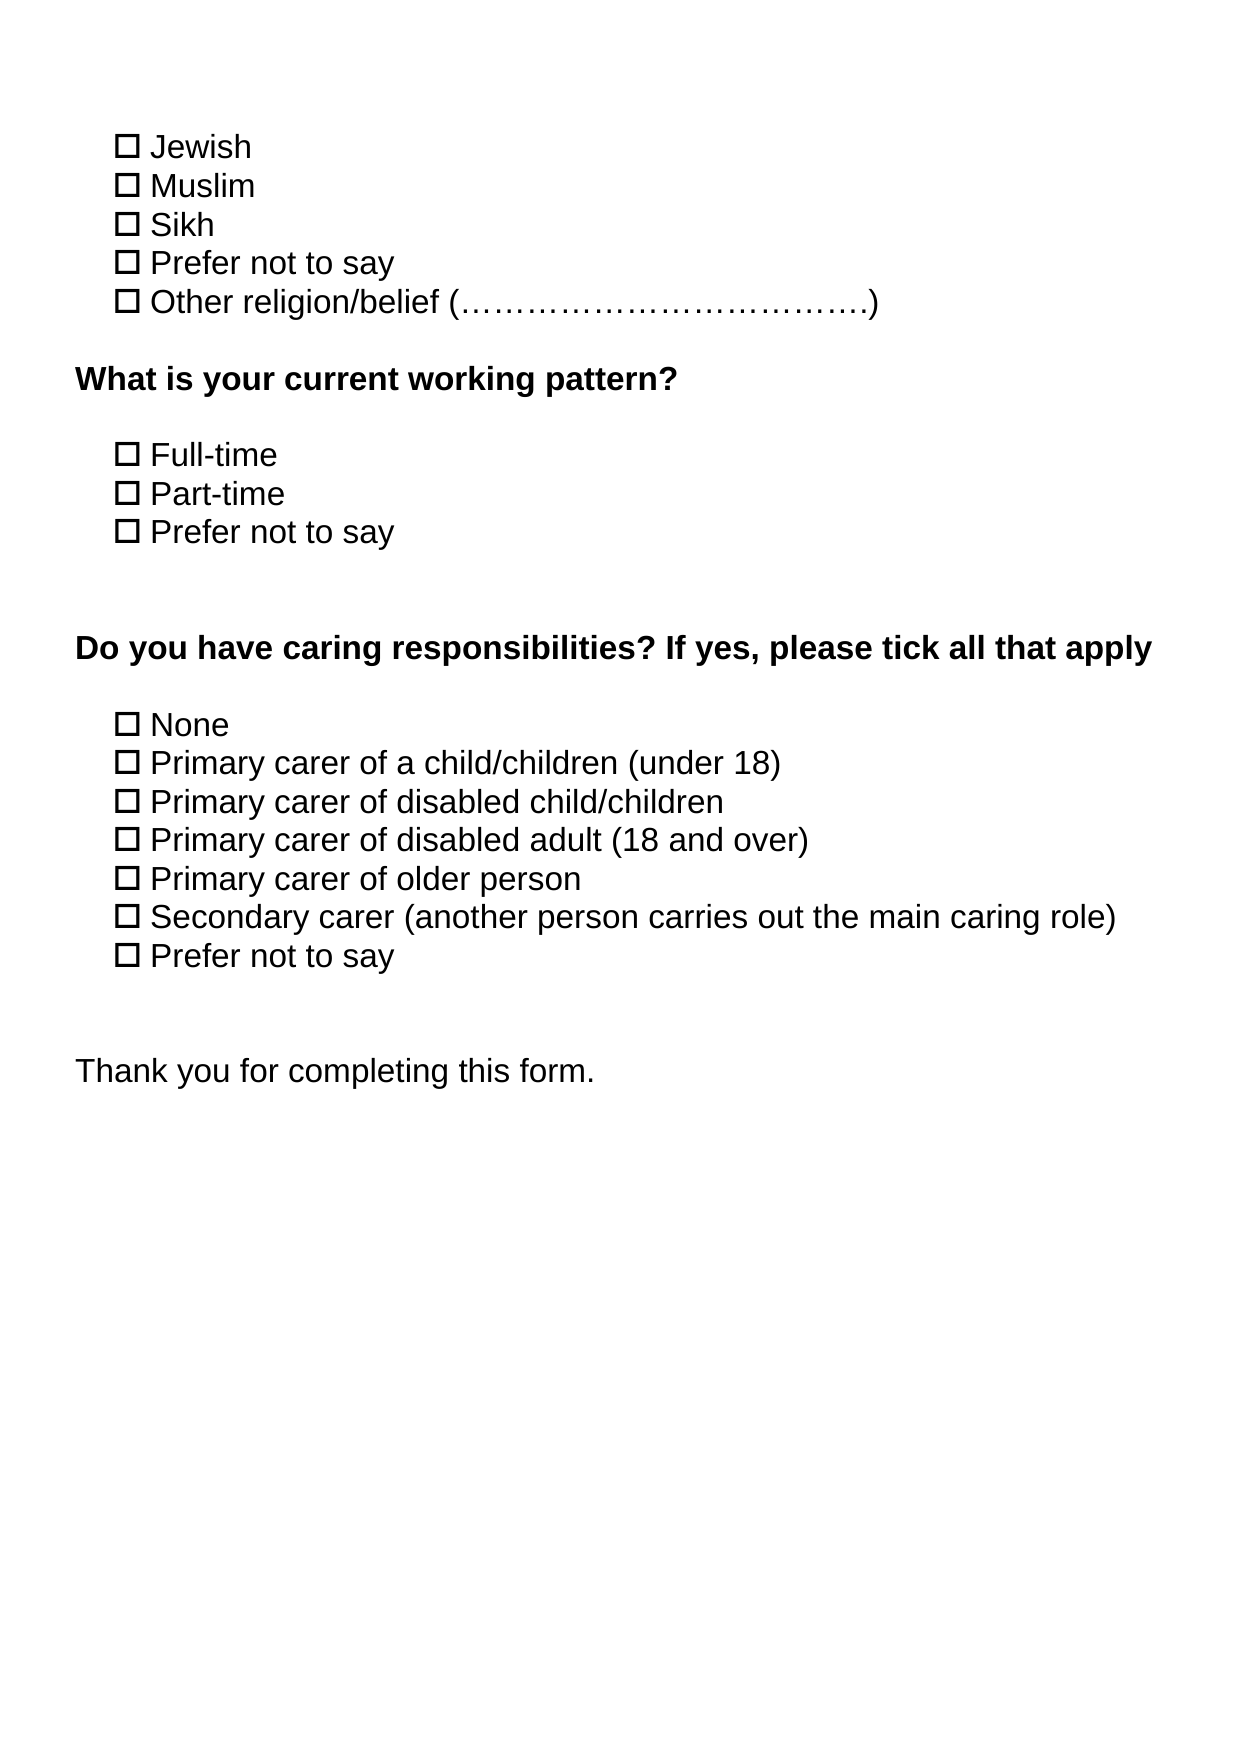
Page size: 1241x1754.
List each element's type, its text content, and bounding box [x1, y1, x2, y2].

list Sikh [112, 204, 1165, 243]
list Jewish [112, 127, 1165, 166]
list Secondary carer (another person carries out the main caring role) [112, 898, 1165, 936]
text What is your current working pattern? [75, 359, 1165, 397]
list None [112, 705, 1165, 743]
list Prefer not to say [112, 243, 1165, 282]
list Part-time [112, 474, 1165, 513]
list Other religion/belief (……………………………….) [112, 282, 1165, 320]
list Primary carer of disabled adult (18 and over) [112, 821, 1165, 859]
list Full-time [112, 436, 1165, 474]
text Thank you for completing this form. [75, 1052, 1165, 1090]
list Primary carer of a child/children (under 18) [112, 743, 1165, 782]
list Muslim [112, 166, 1165, 204]
list Primary carer of older person [112, 859, 1165, 898]
list Primary carer of disabled child/children [112, 782, 1165, 821]
text Do you have caring responsibilities? If yes, please tick all that apply [75, 628, 1165, 666]
list Prefer not to say [112, 513, 1165, 551]
list Prefer not to say [112, 936, 1165, 975]
